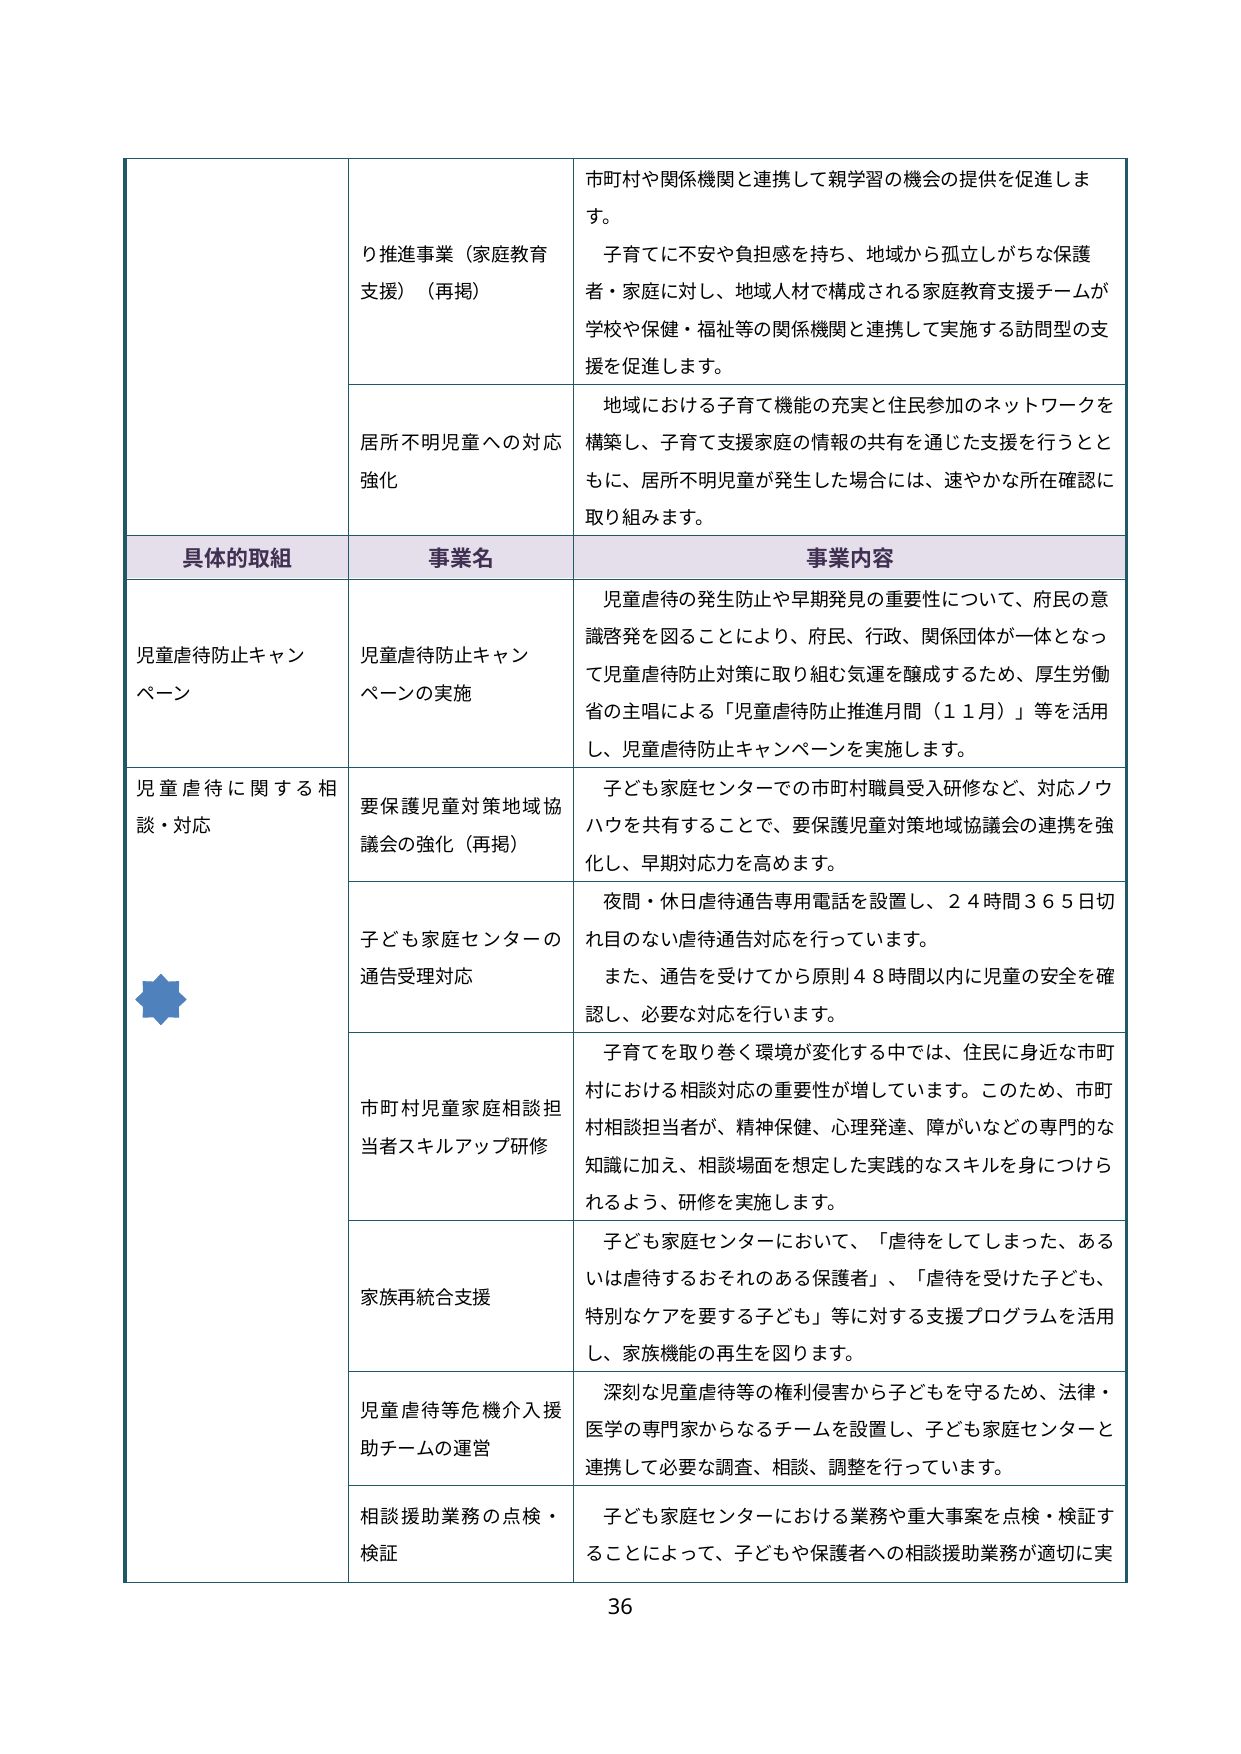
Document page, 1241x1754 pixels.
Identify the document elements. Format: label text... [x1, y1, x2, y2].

table_cell 市町村児童家庭相談担当者スキルアップ研修 [349, 1033, 573, 1220]
table_cell 児童虐待等危機介入援助チームの運営 [349, 1372, 573, 1485]
table_cell 児童虐待の発生防止や早期発見の重要性について、府民の意識啓発を図ることにより、府民、行政、関係団体が一体となって児童虐待防止対策に取り組む気運を醸成するため、厚生労働省の主唱による「児童虐待防止推進月間（１１月）」等を活用し、児童虐待防止キャンペーンを実施します。 [574, 580, 1125, 767]
table_cell 深刻な児童虐待等の権利侵害から子どもを守るため、法律・医学の専門家からなるチームを設置し、子ども家庭センターと連携して必要な調査、相談、調整を行っています。 [574, 1372, 1125, 1485]
table_cell 子ども家庭センターでの市町村職員受入研修など、対応ノウハウを共有することで、要保護児童対策地域協議会の連携を強化し、早期対応力を高めます。 [574, 768, 1125, 881]
table_cell 児童虐待防止キャンペーンの実施 [349, 580, 573, 767]
table_cell 子ども家庭センターの通告受理対応 [349, 882, 573, 1032]
table_cell 相談援助業務の点検・検証 [349, 1486, 573, 1582]
table_cell 事業名 [349, 536, 573, 578]
table_cell 子育てを取り巻く環境が変化する中では、住民に身近な市町村における相談対応の重要性が増しています。このため、市町村相談担当者が、精神保健、心理発達、障がいなどの専門的な知識に加え、相談場面を想定した実践的なスキルを身につけられるよう、研修を実施します。 [574, 1033, 1125, 1220]
table_cell 具体的取組 [127, 536, 348, 578]
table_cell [574, 1486, 1125, 1582]
table_cell 児童虐待防止キャンペーン [127, 580, 348, 767]
table_cell 要保護児童対策地域協議会の強化（再掲） [349, 768, 573, 881]
table_cell 事業内容 [574, 536, 1125, 578]
table_cell 地域における子育て機能の充実と住民参加のネットワークを構築し、子育て支援家庭の情報の共有を通じた支援を行うとともに、居所不明児童が発生した場合には、速やかな所在確認に取り組みます。 [574, 385, 1125, 535]
table_cell 夜間・休日虐待通告専用電話を設置し、２４時間３６５日切れ目のない虐待通告対応を行っています。 また、通告を受けてから原則４８時間以内に児童の安全を確認し、必要な対応を行います。 [574, 882, 1125, 1032]
table_cell 児童虐待に関する相談・対応 [127, 768, 348, 1582]
table_cell 居所不明児童への対応強化 [349, 385, 573, 535]
table_cell 子ども家庭センターにおいて、「虐待をしてしまった、あるいは虐待するおそれのある保護者」、「虐待を受けた子ども、特別なケアを要する子ども」等に対する支援プログラムを活用し、家族機能の再生を図ります。 [574, 1221, 1125, 1371]
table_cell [349, 159, 573, 384]
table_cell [574, 159, 1125, 384]
table_cell 家族再統合支援 [349, 1221, 573, 1371]
